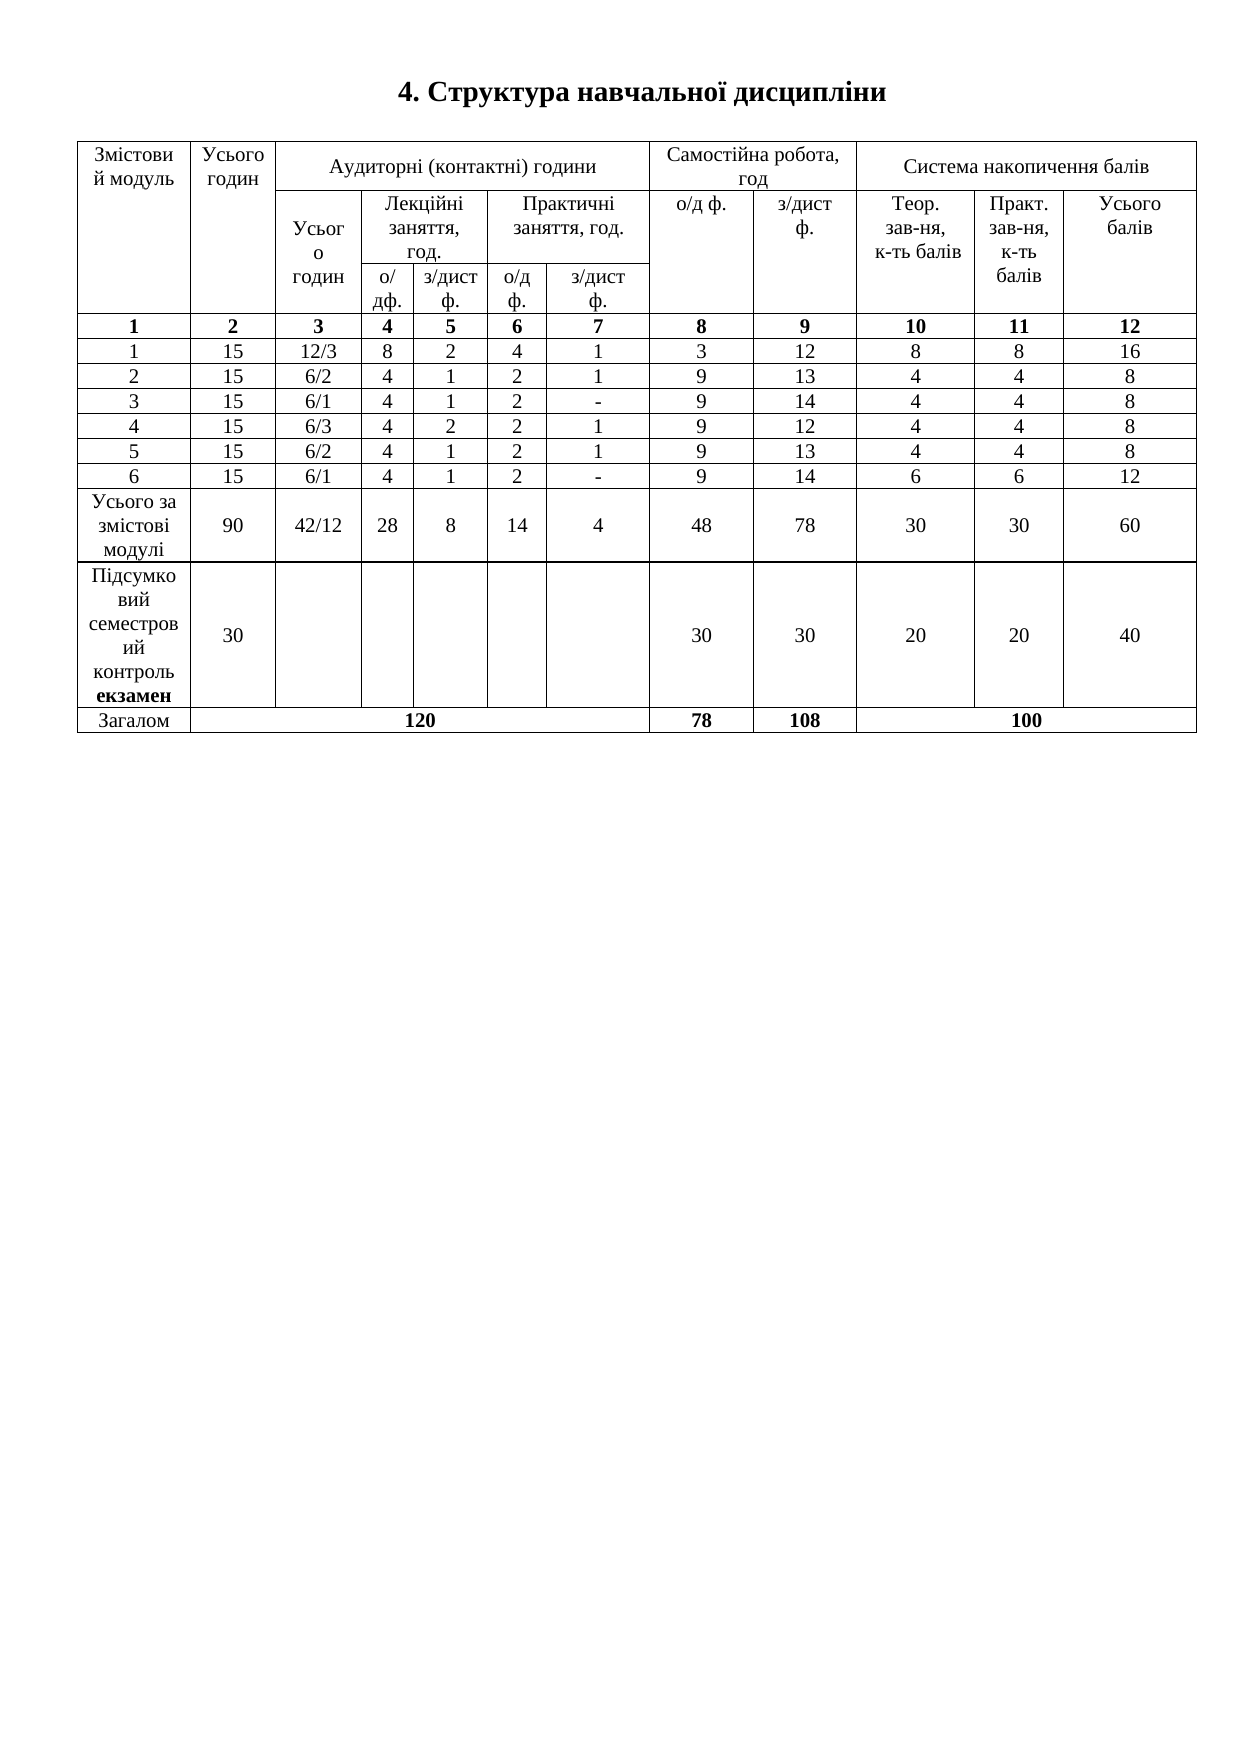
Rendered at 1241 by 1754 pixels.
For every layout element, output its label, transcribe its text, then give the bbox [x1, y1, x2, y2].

table_cell 4 [857, 389, 974, 413]
table_header Самостійна робота, год [650, 142, 856, 190]
table_cell 2 [488, 414, 546, 438]
table_cell 14 [754, 464, 856, 488]
table_cell з/дист ф. [547, 264, 649, 312]
table_cell [276, 563, 361, 707]
table_cell 4 [362, 389, 413, 413]
table_cell о/д ф. [650, 191, 753, 312]
table_cell 15 [191, 414, 275, 438]
table_cell 4 [975, 414, 1063, 438]
table_cell Загалом [78, 708, 190, 732]
table_cell Теор. зав-ня, к-ть балів [857, 191, 974, 312]
table_cell Усього годин [276, 191, 361, 312]
table_cell 6/1 [276, 389, 361, 413]
table_header Змістовий модуль [78, 142, 190, 312]
table_cell 6/1 [276, 464, 361, 488]
table_cell 1 [414, 364, 487, 388]
table_cell 11 [975, 314, 1063, 338]
table_cell 6 [975, 464, 1063, 488]
table_cell 13 [754, 439, 856, 463]
table_cell Лекційні заняття, год. [362, 191, 487, 263]
table_cell 3 [650, 339, 753, 363]
table_cell 2 [78, 364, 190, 388]
table_cell Усього за змістові модулі [78, 489, 190, 561]
table_cell 8 [1064, 389, 1196, 413]
table_cell 20 [975, 563, 1063, 707]
table_cell з/дист ф. [414, 264, 487, 312]
table_cell [414, 563, 487, 707]
table_cell 12 [754, 339, 856, 363]
table_cell 20 [857, 563, 974, 707]
table_cell 12 [1064, 464, 1196, 488]
table_cell 1 [547, 364, 649, 388]
table_cell 6 [488, 314, 546, 338]
table_cell 2 [488, 464, 546, 488]
table_cell 78 [650, 708, 753, 732]
table_cell 2 [488, 389, 546, 413]
table_cell 14 [488, 489, 546, 561]
table_cell Практ. зав-ня, к-ть балів [975, 191, 1063, 312]
table_cell [547, 563, 649, 707]
table_cell 9 [650, 439, 753, 463]
table_cell 2 [488, 364, 546, 388]
table_cell 12 [1064, 314, 1196, 338]
table_cell 4 [975, 364, 1063, 388]
table_cell 42/12 [276, 489, 361, 561]
table_cell 10 [857, 314, 974, 338]
table_cell 4 [857, 364, 974, 388]
table_cell 78 [754, 489, 856, 561]
table_cell 15 [191, 464, 275, 488]
table_cell 6/3 [276, 414, 361, 438]
table_cell 2 [488, 439, 546, 463]
table_cell 40 [1064, 563, 1196, 707]
table_cell 30 [975, 489, 1063, 561]
table_cell 8 [414, 489, 487, 561]
table_cell 15 [191, 364, 275, 388]
table_cell 4 [975, 389, 1063, 413]
table_cell 9 [650, 364, 753, 388]
table_cell [362, 563, 413, 707]
table_cell 30 [650, 563, 753, 707]
table_header Аудиторні (контактні) години [276, 142, 649, 190]
table_cell 4 [547, 489, 649, 561]
table_cell 4 [975, 439, 1063, 463]
table_cell Практичні заняття, год. [488, 191, 649, 263]
table_cell 8 [1064, 414, 1196, 438]
table_header Усього годин [191, 142, 275, 312]
table_cell 12/3 [276, 339, 361, 363]
table_cell 2 [414, 414, 487, 438]
table_cell 1 [414, 464, 487, 488]
text 4. Структура навчальної дисципліни [89, 74, 1196, 107]
table_cell 15 [191, 389, 275, 413]
table_cell 1 [547, 439, 649, 463]
table_cell 5 [414, 314, 487, 338]
table_cell 30 [857, 489, 974, 561]
table_cell 14 [754, 389, 856, 413]
table_cell 8 [650, 314, 753, 338]
table_cell 9 [650, 414, 753, 438]
table_cell 16 [1064, 339, 1196, 363]
table_cell 3 [276, 314, 361, 338]
table_cell 30 [191, 563, 275, 707]
table_cell 15 [191, 339, 275, 363]
table_cell 30 [754, 563, 856, 707]
table_cell 8 [975, 339, 1063, 363]
table_cell 1 [78, 339, 190, 363]
table_cell 90 [191, 489, 275, 561]
table_cell 5 [78, 439, 190, 463]
table_cell 4 [362, 439, 413, 463]
table_cell 9 [754, 314, 856, 338]
table_cell 8 [1064, 364, 1196, 388]
table_cell 3 [78, 389, 190, 413]
table_cell 48 [650, 489, 753, 561]
table_cell 12 [754, 414, 856, 438]
table_cell 8 [857, 339, 974, 363]
table_cell 4 [362, 364, 413, 388]
table_cell 28 [362, 489, 413, 561]
table_cell 4 [362, 414, 413, 438]
table_cell 9 [650, 389, 753, 413]
table_cell 4 [78, 414, 190, 438]
table_cell 4 [362, 314, 413, 338]
table_cell 9 [650, 464, 753, 488]
table_cell о/дф. [362, 264, 413, 312]
table_cell 8 [1064, 439, 1196, 463]
table_cell - [547, 389, 649, 413]
table_cell 1 [547, 414, 649, 438]
table_cell 2 [191, 314, 275, 338]
table_cell 60 [1064, 489, 1196, 561]
table_cell 1 [414, 389, 487, 413]
table_cell 13 [754, 364, 856, 388]
table_cell 7 [547, 314, 649, 338]
table_cell 6 [857, 464, 974, 488]
table_cell 4 [857, 414, 974, 438]
table_cell 1 [414, 439, 487, 463]
table_cell 4 [488, 339, 546, 363]
table_cell о/д ф. [488, 264, 546, 312]
table_cell 2 [414, 339, 487, 363]
table_cell Усього балів [1064, 191, 1196, 312]
table_cell 6/2 [276, 364, 361, 388]
table_cell 1 [78, 314, 190, 338]
table_cell 100 [857, 708, 1196, 732]
table_cell з/дист ф. [754, 191, 856, 312]
table_cell Підсумковий семестровий контроль екзамен [78, 563, 190, 707]
table_cell 4 [857, 439, 974, 463]
table_cell 120 [191, 708, 649, 732]
table_cell [488, 563, 546, 707]
table_cell 6 [78, 464, 190, 488]
table_cell 8 [362, 339, 413, 363]
table_cell 6/2 [276, 439, 361, 463]
table_cell 1 [547, 339, 649, 363]
table_cell - [547, 464, 649, 488]
table_cell 4 [362, 464, 413, 488]
table_cell 108 [754, 708, 856, 732]
table_cell 15 [191, 439, 275, 463]
table_header Система накопичення балів [857, 142, 1196, 190]
